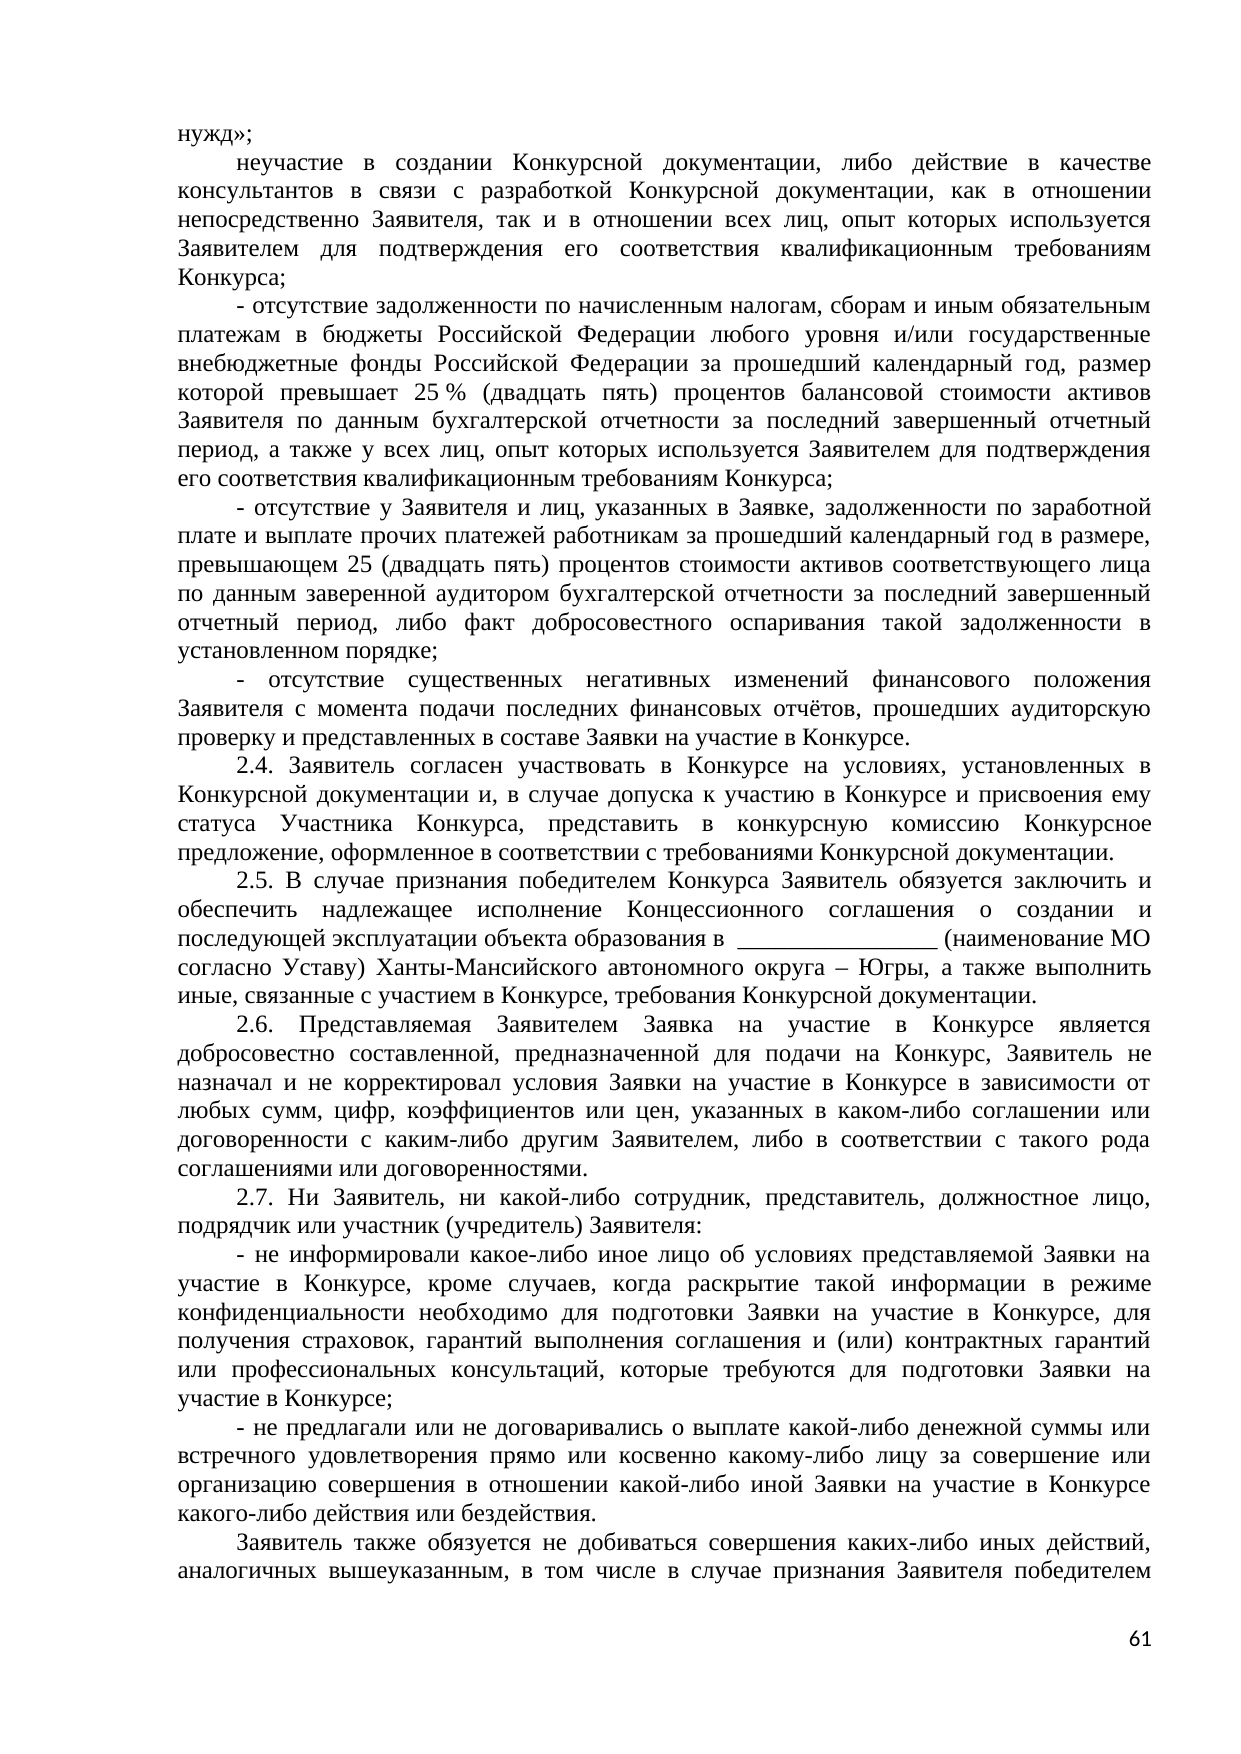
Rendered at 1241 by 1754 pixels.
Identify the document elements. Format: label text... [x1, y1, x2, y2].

text - отсутствие задолженности по начисленным налогам, сборам и иным обязательным платежам в бюджеты Российской Федерации любого уровня и/или государственные внебюджетные фонды Российской Федерации за прошедший календарный год, размер которой превышает 25 % (двадцать пять) процентов балансовой стоимости активов Заявителя по данным бухгалтерской отчетности за последний завершенный отчетный период, а также у всех лиц, опыт которых используется Заявителем для подтверждения его соответствия квалификационным требованиям Конкурса; [177, 291, 1152, 492]
text - не информировали какое-либо иное лицо об условиях представляемой Заявки на участие в Конкурсе, кроме случаев, когда раскрытие такой информации в режиме конфиденциальности необходимо для подготовки Заявки на участие в Конкурсе, для получения страховок, гарантий выполнения соглашения и (или) контрактных гарантий или профессиональных консультаций, которые требуются для подготовки Заявки на участие в Конкурсе; [177, 1239, 1152, 1412]
text 2.7. Ни Заявитель, ни какой-либо сотрудник, представитель, должностное лицо, подрядчик или участник (учредитель) Заявителя: [177, 1182, 1152, 1239]
text 2.5. В случае признания победителем Конкурса Заявитель обязуется заключить и обеспечить надлежащее исполнение Концессионного соглашения о создании и последующей эксплуатации объекта образования в ________________ (наименование МО согласно Уставу) Ханты-Мансийского автономного округа – Югры, а также выполнить иные, связанные с участием в Конкурсе, требования Конкурсной документации. [177, 866, 1152, 1009]
text - отсутствие у Заявителя и лиц, указанных в Заявке, задолженности по заработной плате и выплате прочих платежей работникам за прошедший календарный год в размере, превышающем 25 (двадцать пять) процентов стоимости активов соответствующего лица по данным заверенной аудитором бухгалтерской отчетности за последний завершенный отчетный период, либо факт добросовестного оспаривания такой задолженности в установленном порядке; [177, 492, 1152, 664]
text 2.4. Заявитель согласен участвовать в Конкурсе на условиях, установленных в Конкурсной документации и, в случае допуска к участию в Конкурсе и присвоения ему статуса Участника Конкурса, представить в конкурсную комиссию Конкурсное предложение, оформленное в соответствии с требованиями Конкурсной документации. [177, 751, 1152, 866]
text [177, 118, 1152, 147]
text 2.6. Представляемая Заявителем Заявка на участие в Конкурсе является добросовестно составленной, предназначенной для подачи на Конкурс, Заявитель не назначал и не корректировал условия Заявки на участие в Конкурсе в зависимости от любых сумм, цифр, коэффициентов или цен, указанных в каком-либо соглашении или договоренности с каким-либо другим Заявителем, либо в соответствии с такого рода соглашениями или договоренностями. [177, 1009, 1152, 1182]
text неучастие в создании Конкурсной документации, либо действие в качестве консультантов в связи с разработкой Конкурсной документации, как в отношении непосредственно Заявителя, так и в отношении всех лиц, опыт которых используется Заявителем для подтверждения его соответствия квалификационным требованиям Конкурса; [177, 147, 1152, 291]
text - не предлагали или не договаривались о выплате какой-либо денежной суммы или встречного удовлетворения прямо или косвенно какому-либо лицу за совершение или организацию совершения в отношении какой-либо иной Заявки на участие в Конкурсе какого-либо действия или бездействия. [177, 1412, 1152, 1527]
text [177, 1527, 1152, 1584]
text - отсутствие существенных негативных изменений финансового положения Заявителя с момента подачи последних финансовых отчётов, прошедших аудиторскую проверку и представленных в составе Заявки на участие в Конкурсе. [177, 664, 1152, 751]
